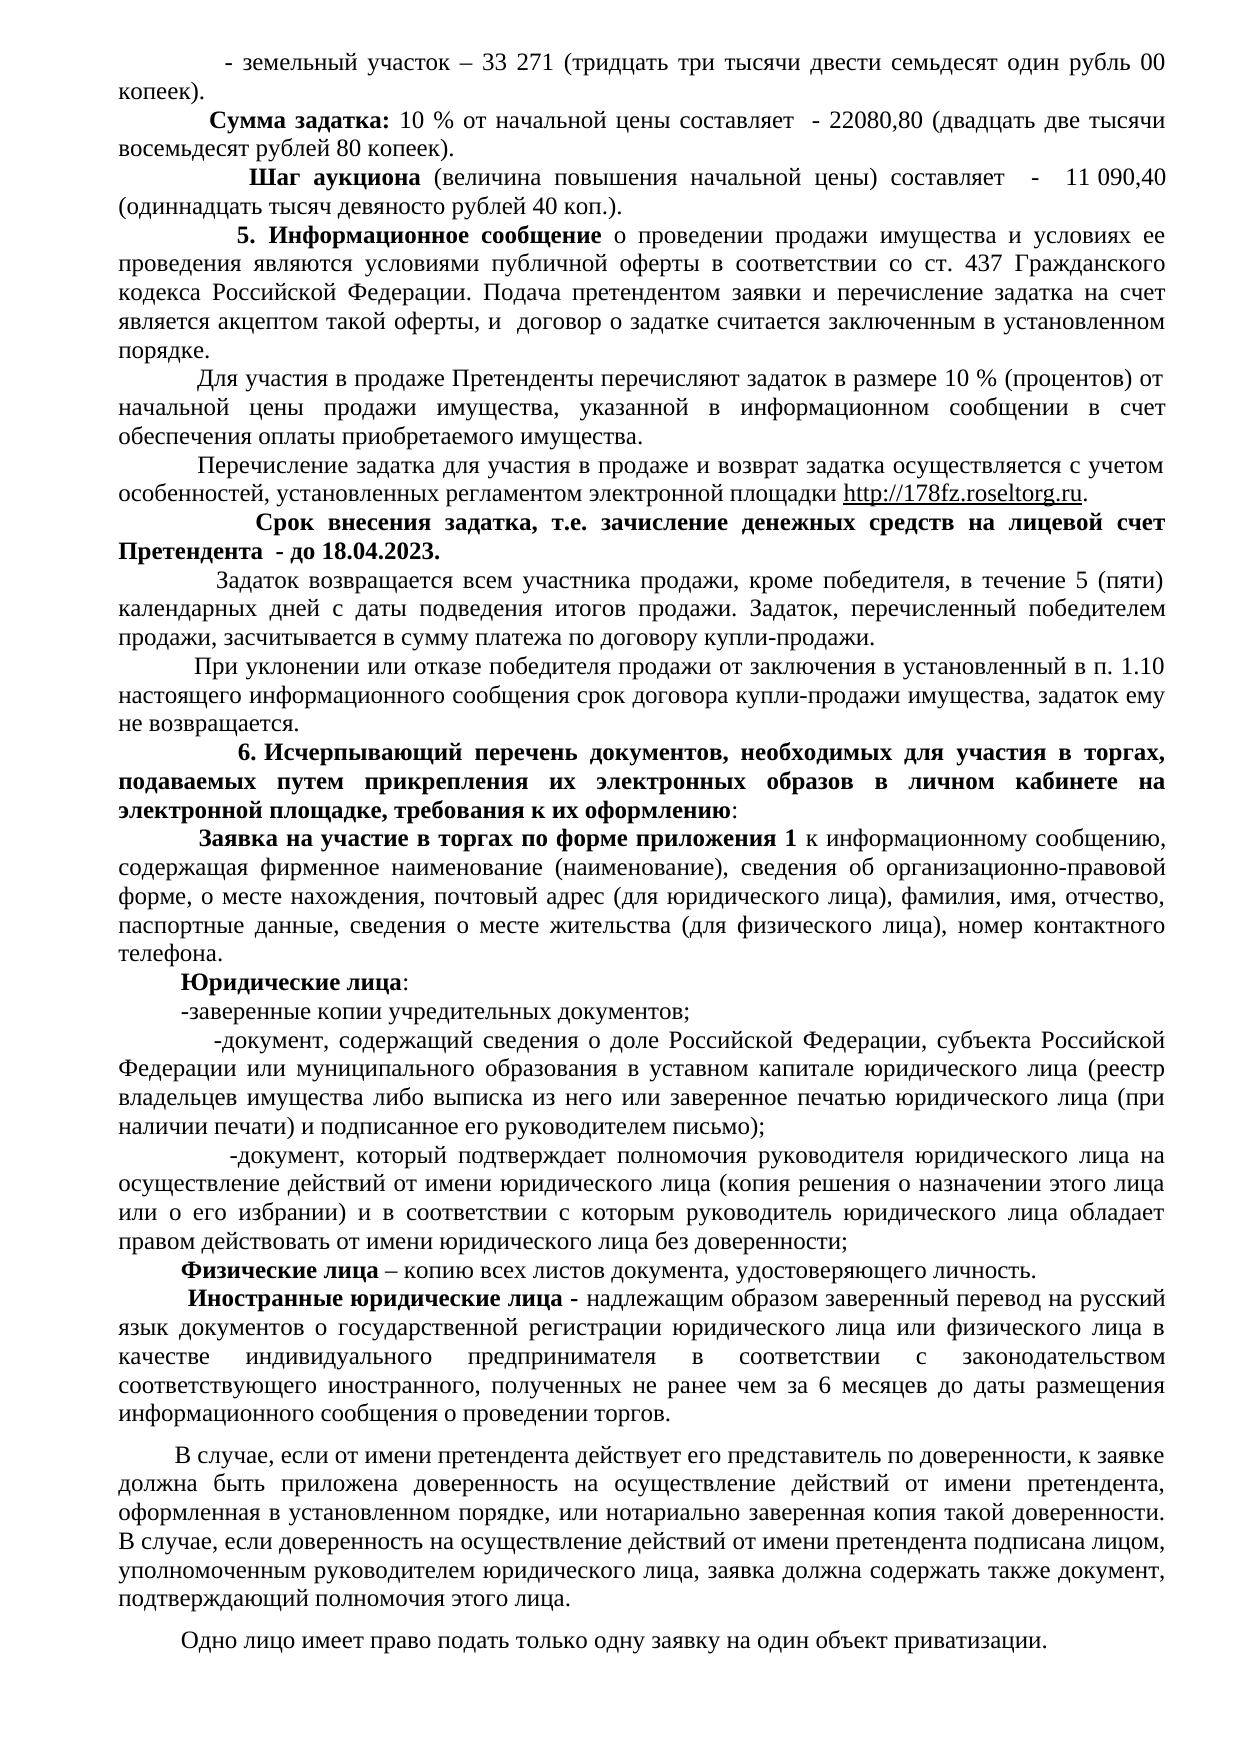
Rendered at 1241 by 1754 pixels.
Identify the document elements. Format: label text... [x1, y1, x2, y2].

text Шаг аукциона (величина повышения начальной цены) составляет - 11 090,40 (одиннадцать тысяч девяносто рублей 40 коп.). [118, 162, 1166, 220]
text -заверенные копии учредительных документов; [118, 996, 1166, 1025]
text 5. Информационное сообщение о проведении продажи имущества и условиях ее проведения являются условиями публичной оферты в соответствии со ст. 437 Гражданского кодекса Российской Федерации. Подача претендентом заявки и перечисление задатка на счет является акцептом такой оферты, и договор о задатке считается заключенным в установленном порядке. [118, 220, 1166, 363]
text Юридические лица: [118, 967, 1166, 996]
text -документ, содержащий сведения о доле Российской Федерации, субъекта Российской Федерации или муниципального образования в уставном капитале юридического лица (реестр владельцев имущества либо выписка из него или заверенное печатью юридического лица (при наличии печати) и подписанное его руководителем письмо); [118, 1025, 1166, 1140]
text Физические лица – копию всех листов документа, удостоверяющего личность. [118, 1255, 1166, 1283]
text -документ, который подтверждает полномочия руководителя юридического лица на осуществление действий от имени юридического лица (копия решения о назначении этого лица или о его избрании) и в соответствии с которым руководитель юридического лица обладает правом действовать от имени юридического лица без доверенности; [118, 1140, 1166, 1255]
text Для участия в продаже Претенденты перечисляют задаток в размере 10 % (процентов) от начальной цены продажи имущества, указанной в информационном сообщении в счет обеспечения оплаты приобретаемого имущества. [118, 363, 1166, 450]
text В случае, если от имени претендента действует его представитель по доверенности, к заявке должна быть приложена доверенность на осуществление действий от имени претендента, оформленная в установленном порядке, или нотариально заверенная копия такой доверенности. В случае, если доверенность на осуществление действий от имени претендента подписана лицом, уполномоченным руководителем юридического лица, заявка должна содержать также документ, подтверждающий полномочия этого лица. [118, 1440, 1166, 1612]
text Срок внесения задатка, т.е. зачисление денежных средств на лицевой счет Претендента - до 18.04.2023. [118, 507, 1166, 565]
text Иностранные юридические лица - надлежащим образом заверенный перевод на русский язык документов о государственной регистрации юридического лица или физического лица в качестве индивидуального предпринимателя в соответствии с законодательством соответствующего иностранного, полученных не ранее чем за 6 месяцев до даты размещения информационного сообщения о проведении торгов. [118, 1283, 1166, 1427]
text Заявка на участие в торгах по форме приложения 1 к информационному сообщению, содержащая фирменное наименование (наименование), сведения об организационно-правовой форме, о месте нахождения, почтовый адрес (для юридического лица), фамилия, имя, отчество, паспортные данные, сведения о месте жительства (для физического лица), номер контактного телефона. [118, 823, 1166, 967]
text Задаток возвращается всем участника продажи, кроме победителя, в течение 5 (пяти) календарных дней с даты подведения итогов продажи. Задаток, перечисленный победителем продажи, засчитывается в сумму платежа по договору купли-продажи. [118, 565, 1166, 651]
text Сумма задатка: 10 % от начальной цены составляет - 22080,80 (двадцать две тысячи восемьдесят рублей 80 копеек). [118, 105, 1166, 162]
text При уклонении или отказе победителя продажи от заключения в установленный в п. 1.10 настоящего информационного сообщения срок договора купли-продажи имущества, задаток ему не возвращается. [118, 651, 1166, 737]
text 6. Исчерпывающий перечень документов, необходимых для участия в торгах, подаваемых путем прикрепления их электронных образов в личном кабинете на электронной площадке, требования к их оформлению: [118, 737, 1166, 823]
text - земельный участок – 33 271 (тридцать три тысячи двести семьдесят один рубль 00 копеек). [118, 47, 1166, 105]
text Перечисление задатка для участия в продаже и возврат задатка осуществляется с учетом особенностей, установленных регламентом электронной площадки http://178fz.roseltorg.ru. [118, 450, 1166, 507]
text Одно лицо имеет право подать только одну заявку на один объект приватизации. [118, 1625, 1166, 1653]
